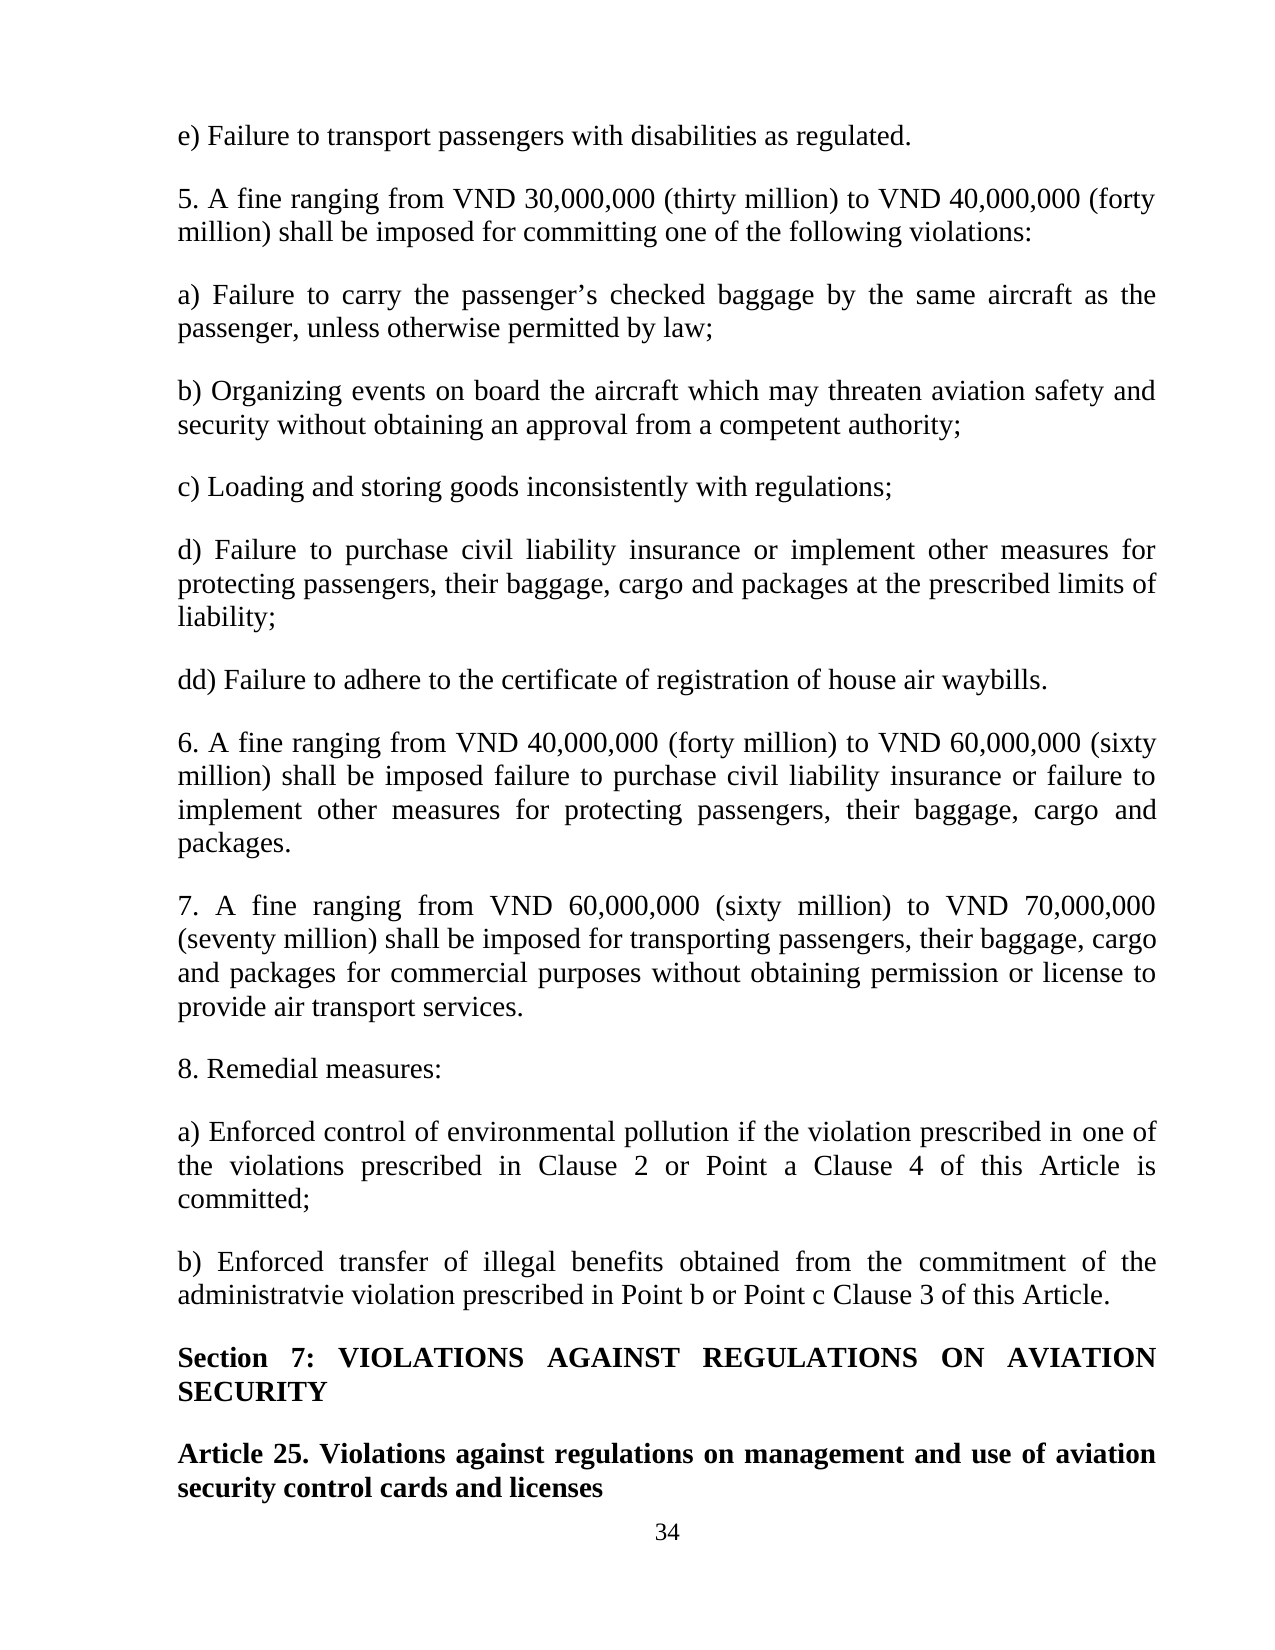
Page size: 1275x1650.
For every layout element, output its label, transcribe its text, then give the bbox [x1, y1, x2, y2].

text d) Failure to purchase civil liability insurance or implement other measures for protecting passengers, their baggage, cargo and packages at the prescribed limits of liability; [177, 532, 1157, 633]
text a) Failure to carry the passenger’s checked baggage by the same aircraft as the passenger, unless otherwise permitted by law; [177, 277, 1157, 344]
text dd) Failure to adhere to the certificate of registration of house air waybills. [177, 662, 1157, 696]
text 5. A fine ranging from VND 30,000,000 (thirty million) to VND 40,000,000 (forty million) shall be imposed for committing one of the following violations: [177, 181, 1157, 248]
text e) Failure to transport passengers with disabilities as regulated. [177, 118, 1157, 152]
text b) Organizing events on board the aircraft which may threaten aviation safety and security without obtaining an approval from a competent authority; [177, 373, 1157, 440]
text Article 25. Violations against regulations on management and use of aviation security control cards and licenses [177, 1436, 1157, 1503]
text 6. A fine ranging from VND 40,000,000 (forty million) to VND 60,000,000 (sixty million) shall be imposed failure to purchase civil liability insurance or failure to implement other measures for protecting passengers, their baggage, cargo and packages. [177, 725, 1157, 859]
text a) Enforced control of environmental pollution if the violation prescribed in one of the violations prescribed in Clause 2 or Point a Clause 4 of this Article is committed; [177, 1114, 1157, 1215]
text 7. A fine ranging from VND 60,000,000 (sixty million) to VND 70,000,000 (seventy million) shall be imposed for transporting passengers, their baggage, cargo and packages for commercial purposes without obtaining permission or license to provide air transport services. [177, 888, 1157, 1022]
text Section 7: VIOLATIONS AGAINST REGULATIONS ON AVIATION SECURITY [177, 1340, 1157, 1407]
text c) Loading and storing goods inconsistently with regulations; [177, 469, 1157, 503]
text 8. Remedial measures: [177, 1051, 1157, 1085]
text b) Enforced transfer of illegal benefits obtained from the commitment of the administratvie violation prescribed in Point b or Point c Clause 3 of this Article. [177, 1244, 1157, 1311]
